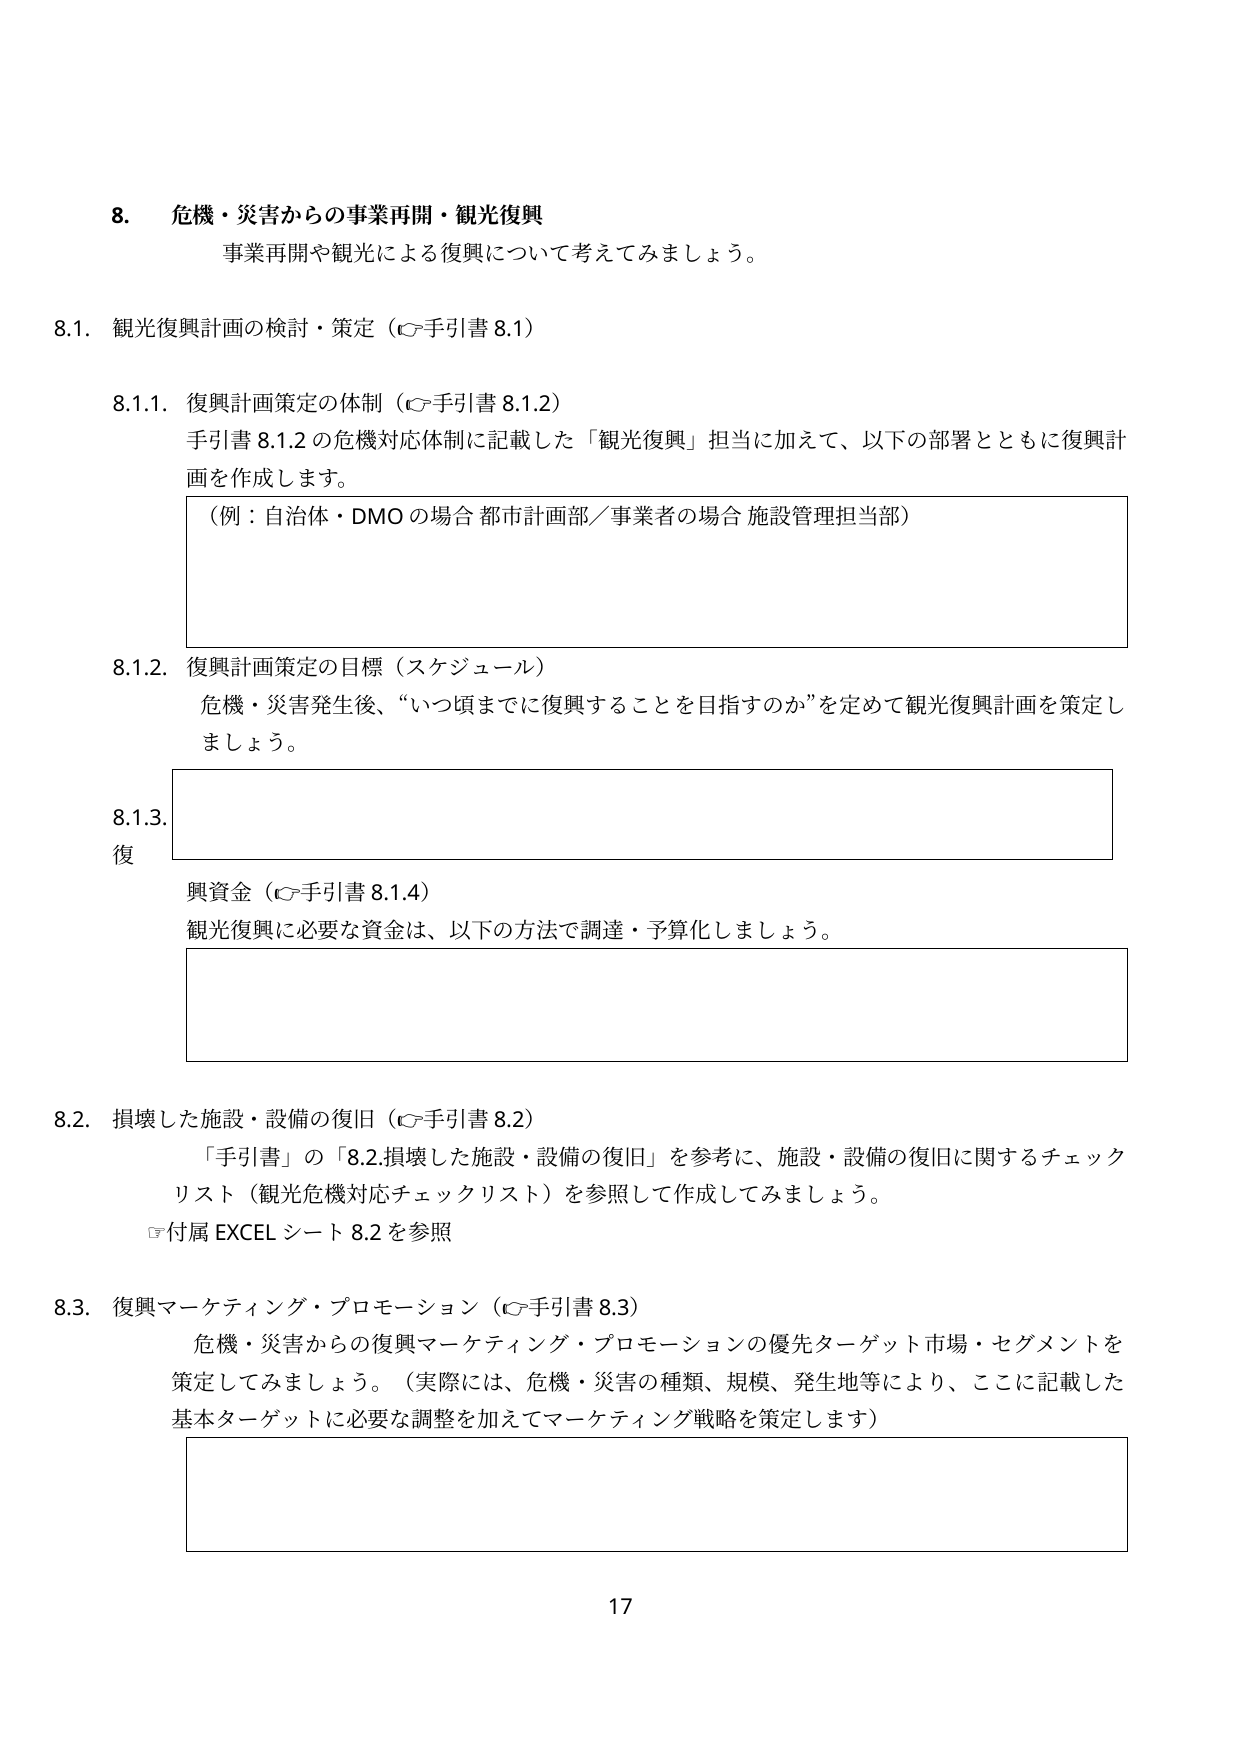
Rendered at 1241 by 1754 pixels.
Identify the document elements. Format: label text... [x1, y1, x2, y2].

table_header [187, 949, 1127, 1061]
subtitle 観光復興計画の検討・策定（👉手引書8.1） [53, 308, 1128, 346]
subtitle 復興計画策定の目標（スケジュール） [112, 648, 1128, 685]
subtitle 損壊した施設・設備の復旧（👉手引書8.2） [53, 1100, 1128, 1137]
list 手引書8.1.2の危機対応体制に記載した「観光復興」担当に加えて、以下の部署とともに復興計画を作成します。 [186, 421, 1128, 496]
list 事業再開や観光による復興について考えてみましょう。 [200, 233, 1128, 271]
list 「手引書」の「8.2.損壊した施設・設備の復旧」を参考に、施設・設備の復旧に関するチェックリスト（観光危機対応チェックリスト）を参照して作成してみましょう。 [172, 1137, 1128, 1212]
table_header （例：自治体・DMOの場合 都市計画部／事業者の場合 施設管理担当部） [187, 497, 1127, 647]
table_header [173, 770, 1112, 859]
subtitle 危機・災害からの事業再開・観光復興 [111, 196, 1128, 233]
subtitle 復興マーケティング・プロモーション（👉手引書8.3） [53, 1287, 1128, 1325]
table_header [187, 1438, 1127, 1551]
list 危機・災害からの復興マーケティング・プロモーションの優先ターゲット市場・セグメントを策定してみましょう。（実際には、危機・災害の種類、規模、発生地等により、ここに記載した基本ターゲットに必要な調整を加えてマーケティング戦略を策定します） [172, 1325, 1128, 1437]
list 観光復興に必要な資金は、以下の方法で調達・予算化しましょう。 [186, 910, 1128, 948]
list 危機・災害発生後、“いつ頃までに復興することを目指すのか”を定めて観光復興計画を策定しましょう。 [200, 685, 1128, 760]
subtitle 復興資金（👉手引書8.1.4） [112, 798, 1128, 910]
subtitle 復興計画策定の体制（👉手引書8.1.2） [112, 383, 1128, 421]
text ☞付属EXCELシート8.2を参照 [112, 1212, 1128, 1250]
